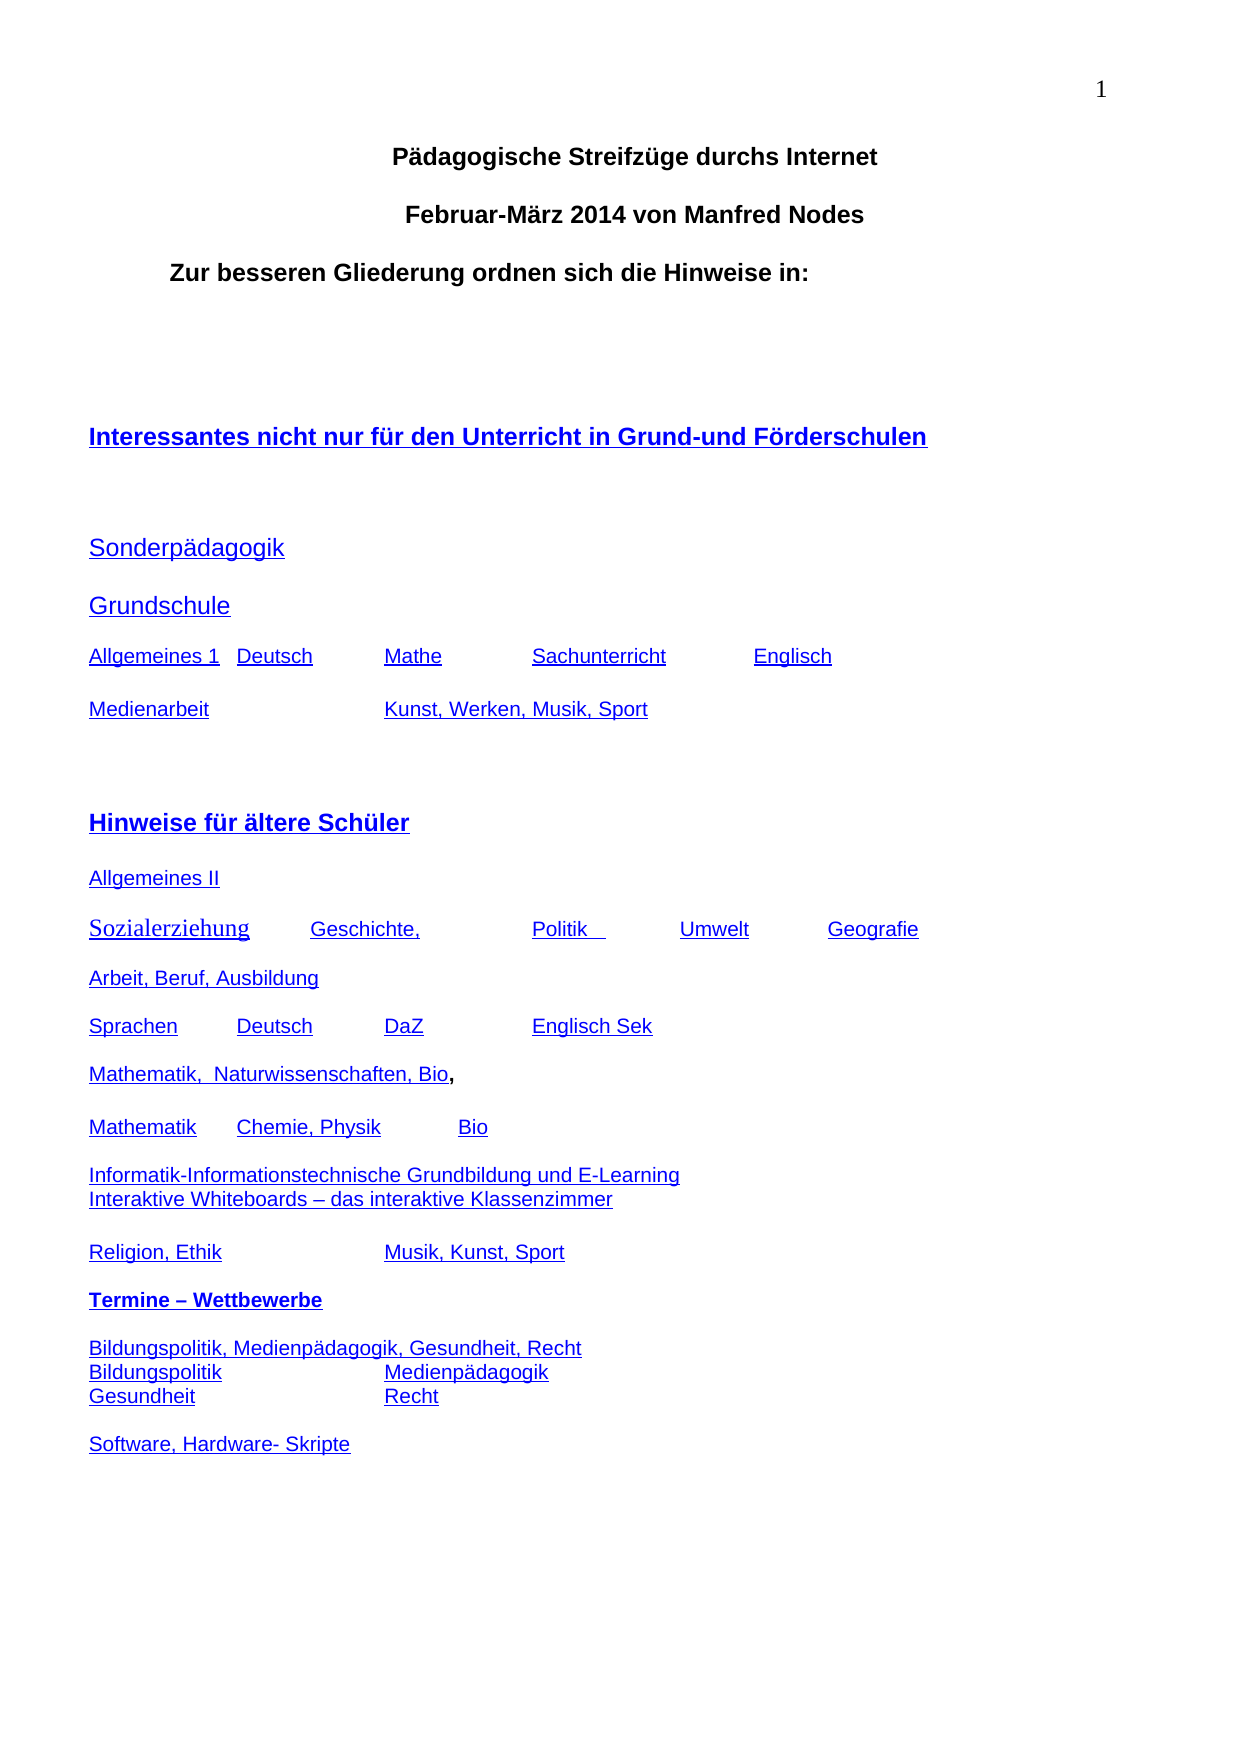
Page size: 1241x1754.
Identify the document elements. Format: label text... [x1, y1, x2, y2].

text Grundschule Allgemeines 1 Deutsch Mathe Sachunterricht Englisch [89, 591, 1107, 667]
text Gesundheit Recht [89, 1384, 1107, 1408]
text Termine – Wettbewerbe [89, 1288, 1107, 1312]
text Pädagogische Streifzüge durchs Internet [89, 142, 1107, 171]
text Software, Hardware- Skripte [89, 1432, 1107, 1484]
text Allgemeines II Sozialerziehung Geschichte, Politik Umwelt Geografie [89, 866, 1107, 942]
text Interessantes nicht nur für den Unterricht in Grund-und Förderschulen [89, 422, 1107, 451]
text Hinweise für ältere Schüler [89, 808, 1107, 836]
text Sonderpädagogik [89, 533, 1107, 562]
text Februar-März 2014 von Manfred Nodes [89, 200, 1107, 228]
text Bildungspolitik, Medienpädagogik, Gesundheit, Recht [89, 1336, 1107, 1360]
text Religion, Ethik Musik, Kunst, Sport [89, 1240, 1107, 1264]
text Bildungspolitik Medienpädagogik [89, 1360, 1107, 1384]
text Medienarbeit Kunst, Werken, Musik, Sport [89, 697, 1107, 721]
text Mathematik Chemie, Physik Bio Informatik-Informationstechnische Grundbildung und E-Learning Interaktive Whiteboards – das interaktive Klassenzimmer [89, 1115, 1107, 1211]
text Zur besseren Gliederung ordnen sich die Hinweise in: [89, 258, 1107, 286]
text Arbeit, Beruf, Ausbildung Sprachen Deutsch DaZ Englisch Sek Mathematik, Naturwissenschaften, Bio, [89, 942, 1107, 1086]
